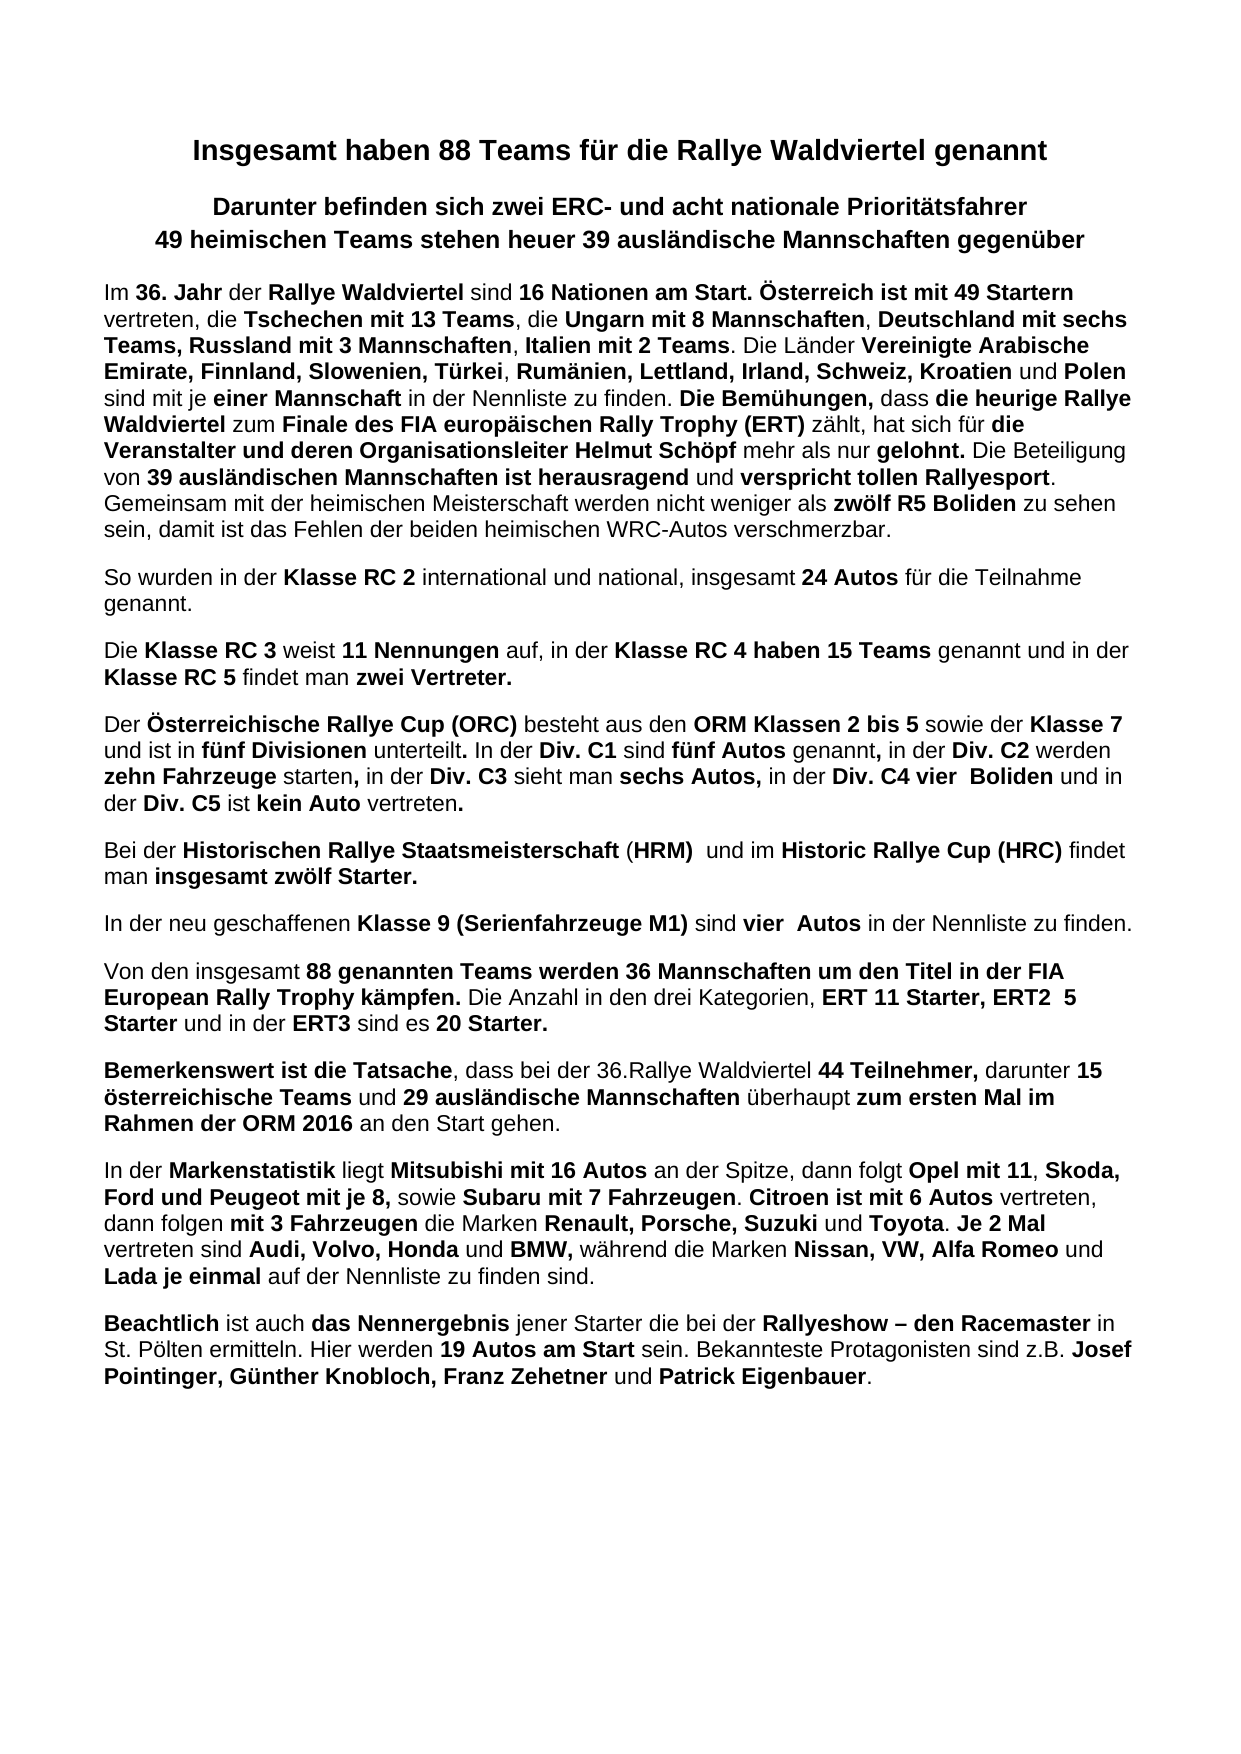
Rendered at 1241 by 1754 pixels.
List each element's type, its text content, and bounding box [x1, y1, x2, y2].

text Bemerkenswert ist die Tatsache, dass bei der 36.Rallye Waldviertel 44 Teilnehmer, darunter 15 österreichische Teams und 29 ausländische Mannschaften überhaupt zum ersten Mal im Rahmen der ORM 2016 an den Start gehen. [103, 1057, 1137, 1137]
text Beachtlich ist auch das Nennergebnis jener Starter die bei der Rallyeshow – den Racemaster in St. Pölten ermitteln. Hier werden 19 Autos am Start sein. Bekannteste Protagonisten sind z.B. Josef Pointinger, Günther Knobloch, Franz Zehetner und Patrick Eigenbauer. [103, 1310, 1137, 1389]
text Im 36. Jahr der Rallye Waldviertel sind 16 Nationen am Start. Österreich ist mit 49 Startern vertreten, die Tschechen mit 13 Teams, die Ungarn mit 8 Mannschaften, Deutschland mit sechs Teams, Russland mit 3 Mannschaften, Italien mit 2 Teams. Die Länder Vereinigte Arabische Emirate, Finnland, Slowenien, Türkei, Rumänien, Lettland, Irland, Schweiz, Kroatien und Polen sind mit je einer Mannschaft in der Nennliste zu finden. Die Bemühungen, dass die heurige Rallye Waldviertel zum Finale des FIA europäischen Rally Trophy (ERT) zählt, hat sich für die Veranstalter und deren Organisationsleiter Helmut Schöpf mehr als nur gelohnt. Die Beteiligung von 39 ausländischen Mannschaften ist herausragend und verspricht tollen Rallyesport. Gemeinsam mit der heimischen Meisterschaft werden nicht weniger als zwölf R5 Boliden zu sehen sein, damit ist das Fehlen der beiden heimischen WRC-Autos verschmerzbar. [103, 279, 1137, 543]
text Der Österreichische Rallye Cup (ORC) besteht aus den ORM Klassen 2 bis 5 sowie der Klasse 7 und ist in fünf Divisionen unterteilt. In der Div. C1 sind fünf Autos genannt, in der Div. C2 werden zehn Fahrzeuge starten, in der Div. C3 sieht man sechs Autos, in der Div. C4 vier Boliden und in der Div. C5 ist kein Auto vertreten. [103, 711, 1137, 816]
text Insgesamt haben 88 Teams für die Rallye Waldviertel genannt [103, 133, 1137, 166]
text In der Markenstatistik liegt Mitsubishi mit 16 Autos an der Spitze, dann folgt Opel mit 11, Skoda, Ford und Peugeot mit je 8, sowie Subaru mit 7 Fahrzeugen. Citroen ist mit 6 Autos vertreten, dann folgen mit 3 Fahrzeugen die Marken Renault, Porsche, Suzuki und Toyota. Je 2 Mal vertreten sind Audi, Volvo, Honda und BMW, während die Marken Nissan, VW, Alfa Romeo und Lada je einmal auf der Nennliste zu finden sind. [103, 1157, 1137, 1289]
text Bei der Historischen Rallye Staatsmeisterschaft (HRM) und im Historic Rallye Cup (HRC) findet man insgesamt zwölf Starter. [103, 837, 1137, 889]
text Die Klasse RC 3 weist 11 Nennungen auf, in der Klasse RC 4 haben 15 Teams genannt und in der Klasse RC 5 findet man zwei Vertreter. [103, 637, 1137, 690]
text So wurden in der Klasse RC 2 international und national, insgesamt 24 Autos für die Teilnahme genannt. [103, 563, 1137, 616]
text In der neu geschaffenen Klasse 9 (Serienfahrzeuge M1) sind vier Autos in der Nennliste zu finden. [103, 910, 1137, 937]
text Darunter befinden sich zwei ERC- und acht nationale Prioritätsfahrer 49 heimischen Teams stehen heuer 39 ausländische Mannschaften gegenüber [103, 192, 1137, 254]
text Von den insgesamt 88 genannten Teams werden 36 Mannschaften um den Titel in der FIA European Rally Trophy kämpfen. Die Anzahl in den drei Kategorien, ERT 11 Starter, ERT2 5 Starter und in der ERT3 sind es 20 Starter. [103, 958, 1137, 1037]
